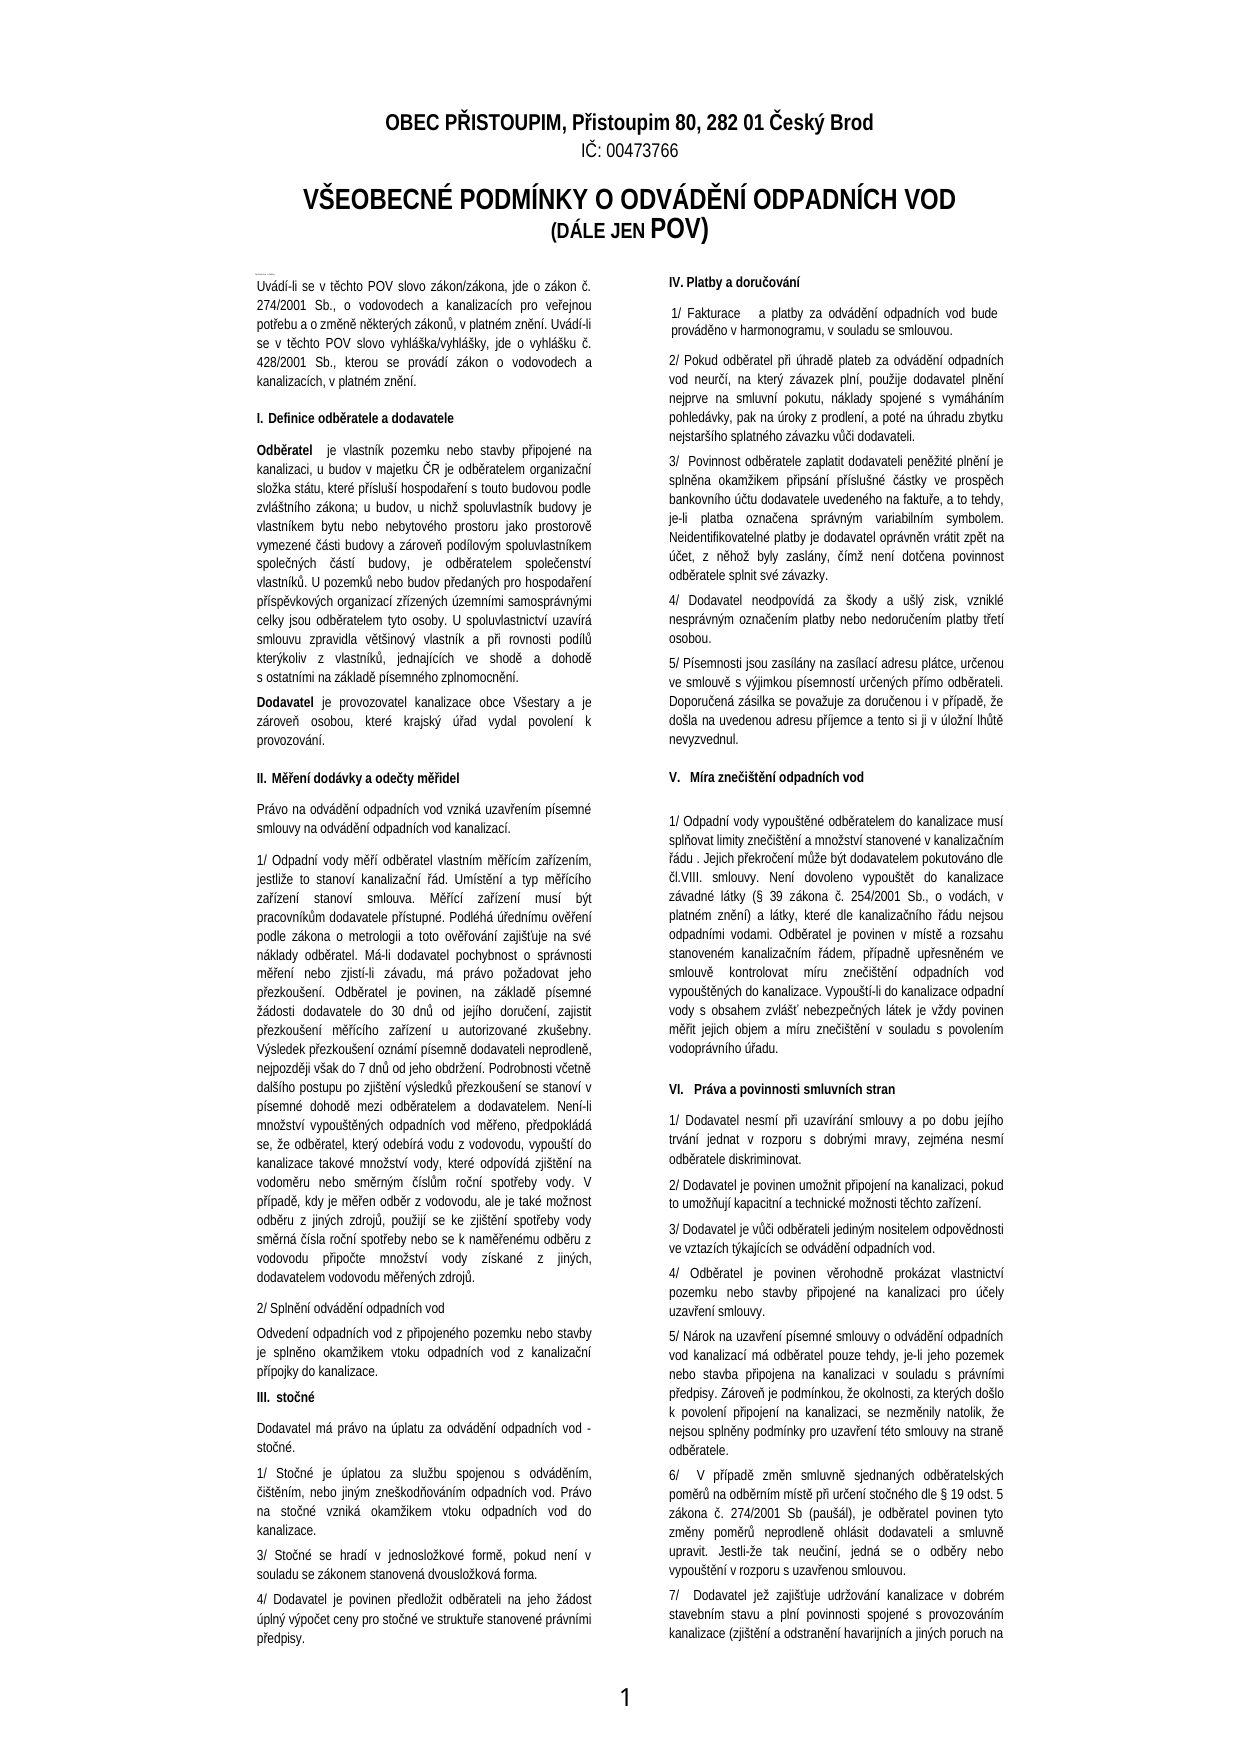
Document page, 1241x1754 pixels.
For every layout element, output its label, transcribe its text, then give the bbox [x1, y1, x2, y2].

subtitle VŠEOBECNÉ PODMÍNKY O ODVÁDĚNÍ ODPADNÍCH VOD [254, 182, 1005, 216]
text 3/ Dodavatel je vůči odběrateli jediným nositelem odpovědnosti ve vztazích týkajících se odvádění odpadních vod. [669, 1219, 1005, 1257]
text 1/ Odpadní vody vypouštěné odběratelem do kanalizace musí splňovat limity znečištění a množství stanovené v kanalizačním řádu . Jejich překročení může být dodavatelem pokutováno dle čl.VIII. smlouvy. Není dovoleno vypouštět do kanalizace závadné látky (§ 39 zákona č. 254/2001 Sb., o vodách, v platném znění) a látky, které dle kanalizačního řádu nejsou odpadními vodami. Odběratel je povinen v místě a rozsahu stanoveném kanalizačním řádem, případně upřesněném ve smlouvě kontrolovat míru znečištění odpadních vod vypouštěných do kanalizace. Vypouští-li do kanalizace odpadní vody s obsahem zvlášť nebezpečných látek je vždy povinen měřit jejich objem a míru znečištění v souladu s povolením vodoprávního úřadu. [669, 811, 1005, 1057]
text 1/ Odpadní vody měří odběratel vlastním měřícím zařízením, jestliže to stanoví kanalizační řád. Umístění a typ měřícího zařízení stanoví smlouva. Měřící zařízení musí být pracovníkům dodavatele přístupné. Podléhá úřednímu ověření podle zákona o metrologii a toto ověřování zajišťuje na své náklady odběratel. Má-li dodavatel pochybnost o správnosti měření nebo zjistí-li závadu, má právo požadovat jeho přezkoušení. Odběratel je povinen, na základě písemné žádosti dodavatele do 30 dnů od jejího doručení, zajistit přezkoušení měřícího zařízení u autorizované zkušebny. Výsledek přezkoušení oznámí písemně dodavateli neprodleně, nejpozději však do 7 dnů od jeho obdržení. Podrobnosti včetně dalšího postupu po zjištění výsledků přezkoušení se stanoví v písemné dohodě mezi odběratelem a dodavatelem. Není-li množství vypouštěných odpadních vod měřeno, předpokládá se, že odběratel, který odebírá vodu z vodovodu, vypouští do kanalizace takové množství vody, které odpovídá zjištění na vodoměru nebo směrným číslům roční spotřeby vody. V případě, kdy je měřen odběr z vodovodu, ale je také možnost odběru z jiných zdrojů, použijí se ke zjištění spotřeby vody směrná čísla roční spotřeby nebo se k naměřenému odběru z vodovodu připočte množství vody získané z jiných, dodavatelem vodovodu měřených zdrojů. [257, 850, 592, 1286]
text 1/ Dodavatel nesmí při uzavírání smlouvy a po dobu jejího trvání jednat v rozporu s dobrými mravy, zejména nesmí odběratele diskriminovat. [669, 1110, 1005, 1168]
text Dodavatel je provozovatel kanalizace obce Všestary a je zároveň osobou, které krajský úřad vydal povolení k provozování. [257, 693, 592, 749]
text Právo na odvádění odpadních vod vzniká uzavřením písemné smlouvy na odvádění odpadních vod kanalizací. [257, 799, 592, 837]
text 1/ Fakturace a platby za odvádění odpadních vod bude prováděno v harmonogramu, v souladu se smlouvou. [671, 304, 998, 338]
text 3/ Povinnost odběratele zaplatit dodavateli peněžité plnění je splněna okamžikem připsání příslušné částky ve prospěch bankovního účtu dodavatele uvedeného na faktuře, a to tehdy, je-li platba označena správným variabilním symbolem. Neidentifikovatelné platby je dodavatel oprávněn vrátit zpět na účet, z něhož byly zaslány, čímž není dotčena povinnost odběratele splnit své závazky. [669, 452, 1005, 584]
text 3/ Stočné se hradí v jednosložkové formě, pokud není v souladu se zákonem stanovená dvousložková forma. [257, 1545, 592, 1583]
subtitle Platby a doručování [669, 276, 1007, 291]
text 4/ Dodavatel neodpovídá za škody a ušlý zisk, vzniklé nesprávným označením platby nebo nedoručením platby třetí osobou. [669, 591, 1005, 647]
subtitle Měření dodávky a odečty měřidel [257, 772, 594, 786]
text 4/ Dodavatel je povinen předložit odběrateli na jeho žádost úplný výpočet ceny pro stočné ve struktuře stanovené právními předpisy. [257, 1589, 592, 1648]
text 5/ Nárok na uzavření písemné smlouvy o odvádění odpadních vod kanalizací má odběratel pouze tehdy, je-li jeho pozemek nebo stavba připojena na kanalizaci v souladu s právními předpisy. Zároveň je podmínkou, že okolnosti, za kterých došlo k povolení připojení na kanalizaci, se nezměnily natolik, že nejsou splněny podmínky pro uzavření této smlouvy na straně odběratele. [669, 1326, 1005, 1459]
text Odběratel je vlastník pozemku nebo stavby připojené na kanalizaci, u budov v majetku ČR je odběratelem organizační složka státu, které přísluší hospodaření s touto budovou podle zvláštního zákona; u budov, u nichž spoluvlastník budovy je vlastníkem bytu nebo nebytového prostoru jako prostorově vymezené části budovy a zároveň podílovým spoluvlastníkem společných částí budovy, je odběratelem společenství vlastníků. U pozemků nebo budov předaných pro hospodaření příspěvkových organizací zřízených územními samosprávnými celky jsou odběratelem tyto osoby. U spoluvlastnictví uzavírá smlouvu zpravidla většinový vlastník a při rovnosti podílů kterýkoliv z vlastníků, jednajících ve shodě a dohodě s ostatními na základě písemného zplnomocnění. [257, 440, 592, 686]
text Dodavatel má právo na úplatu za odvádění odpadních vod - stočné. [257, 1418, 592, 1457]
subtitle Práva a povinnosti smluvních stran [669, 1082, 1007, 1097]
text Odvedení odpadních vod z připojeného pozemku nebo stavby je splněno okamžikem vtoku odpadních vod z kanalizační přípojky do kanalizace. [257, 1324, 592, 1381]
text 2/ Dodavatel je povinen umožnit připojení na kanalizaci, pokud to umožňují kapacitní a technické možnosti těchto zařízení. [669, 1175, 1005, 1213]
text 2/ Splnění odvádění odpadních vod [257, 1298, 592, 1317]
subtitle Definice odběratele a dodavatele [257, 412, 594, 427]
text 4/ Odběratel je povinen věrohodně prokázat vlastnictví pozemku nebo stavby připojené na kanalizaci pro účely uzavření smlouvy. [669, 1263, 1005, 1320]
text 1/ Stočné je úplatou za službu spojenou s odváděním, čištěním, nebo jiným zneškodňováním odpadních vod. Právo na stočné vzniká okamžikem vtoku odpadních vod do kanalizace. [257, 1463, 592, 1539]
text 6/ V případě změn smluvně sjednaných odběratelských poměrů na odběrním místě při určení stočného dle § 19 odst. 5 zákona č. 274/2001 Sb (paušál), je odběratel povinen tyto změny poměrů neprodleně ohlásit dodavateli a smluvně upravit. Jestli-že tak neučiní, jedná se o odběry nebo vypouštění v rozporu s uzavřenou smlouvou. [669, 1465, 1005, 1579]
text 5/ Písemnosti jsou zasílány na zasílací adresu plátce, určenou ve smlouvě s výjimkou písemností určených přímo odběrateli. Doporučená zásilka se považuje za doručenou i v případě, že došla na uvedenou adresu příjemce a tento si ji v úložní lhůtě nevyzvednul. [669, 654, 1005, 748]
text IČ: 00473766 [254, 140, 1005, 161]
text 2/ Pokud odběratel při úhradě plateb za odvádění odpadních vod neurčí, na který závazek plní, použije dodavatel plnění nejprve na smluvní pokutu, náklady spojené s vymáháním pohledávky, pak na úroky z prodlení, a poté na úhradu zbytku nejstaršího splatného závazku vůči dodavateli. [669, 351, 1005, 445]
text Uvádí-li se v těchto POV slovo zákon/zákona, jde o zákon č. 274/2001 Sb., o vodovodech a kanalizacích pro veřejnou potřebu a o změně některých zákonů, v platném znění. Uvádí-li se v těchto POV slovo vyhláška/vyhlášky, jde o vyhlášku č. 428/2001 Sb., kterou se provádí zákon o vodovodech a kanalizacích, v platném znění. [257, 276, 592, 390]
subtitle (DÁLE JEN POV) [254, 216, 1005, 245]
subtitle Míra znečištění odpadních vod [669, 771, 1007, 785]
subtitle OBEC PŘISTOUPIM, Přistoupim 80, 282 01 Český Brod [254, 111, 1005, 135]
subtitle stočné [257, 1390, 594, 1405]
